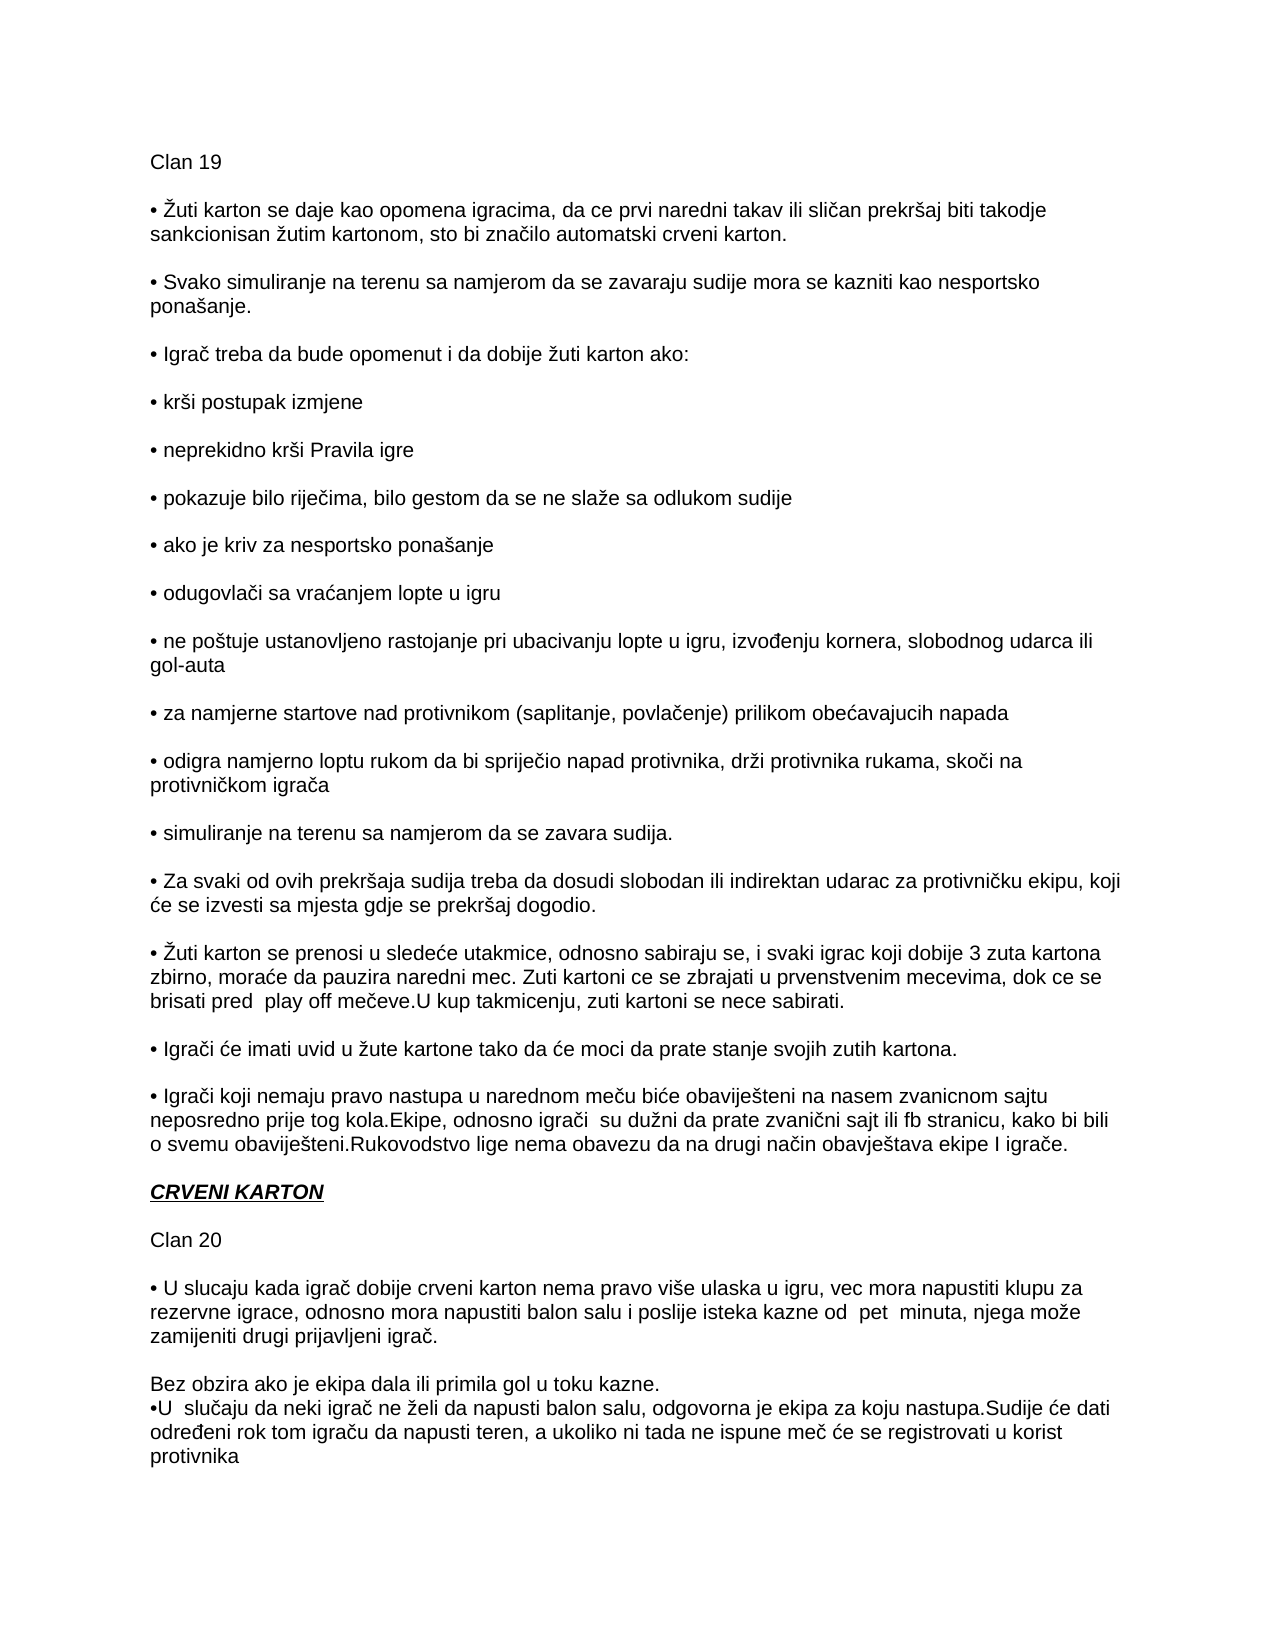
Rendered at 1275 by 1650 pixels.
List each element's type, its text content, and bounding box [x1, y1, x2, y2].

text • Žuti karton se daje kao opomena igracima, da ce prvi naredni takav ili sličan prekršaj biti takodje sankcionisan žutim kartonom, sto bi značilo automatski crveni karton. [150, 198, 1125, 246]
text Bez obzira ako je ekipa dala ili primila gol u toku kazne. [150, 1372, 1125, 1396]
text Clan 20 [150, 1228, 1125, 1252]
text • za namjerne startove nad protivnikom (saplitanje, povlačenje) prilikom obećavajucih napada [150, 701, 1125, 725]
text CRVENI KARTON [150, 1180, 1125, 1204]
text • pokazuje bilo riječima, bilo gestom da se ne slaže sa odlukom sudije [150, 485, 1125, 509]
text • Igrač treba da bude opomenut i da dobije žuti karton ako: [150, 342, 1125, 366]
text Clan 19 [150, 150, 1125, 174]
text • neprekidno krši Pravila igre [150, 437, 1125, 461]
text • ne poštuje ustanovljeno rastojanje pri ubacivanju lopte u igru, izvođenju kornera, slobodnog udarca ili gol-auta [150, 629, 1125, 677]
text • Žuti karton se prenosi u sledeće utakmice, odnosno sabiraju se, i svaki igrac koji dobije 3 zuta kartona zbirno, moraće da pauzira naredni mec. Zuti kartoni ce se zbrajati u prvenstvenim mecevima, dok ce se brisati pred play off mečeve.U kup takmicenju, zuti kartoni se nece sabirati. [150, 941, 1125, 1012]
text • Svako simuliranje na terenu sa namjerom da se zavaraju sudije mora se kazniti kao nesportsko ponašanje. [150, 270, 1125, 318]
text • Za svaki od ovih prekršaja sudija treba da dosudi slobodan ili indirektan udarac za protivničku ekipu, koji će se izvesti sa mjesta gdje se prekršaj dogodio. [150, 869, 1125, 917]
text • simuliranje na terenu sa namjerom da se zavara sudija. [150, 821, 1125, 845]
text • odugovlači sa vraćanjem lopte u igru [150, 581, 1125, 605]
text •U slučaju da neki igrač ne želi da napusti balon salu, odgovorna je ekipa za koju nastupa.Sudije će dati određeni rok tom igraču da napusti teren, a ukoliko ni tada ne ispune meč će se registrovati u korist protivnika [150, 1396, 1125, 1468]
text • krši postupak izmjene [150, 389, 1125, 413]
text • U slucaju kada igrač dobije crveni karton nema pravo više ulaska u igru, vec mora napustiti klupu za rezervne igrace, odnosno mora napustiti balon salu i poslije isteka kazne od pet minuta, njega može zamijeniti drugi prijavljeni igrač. [150, 1276, 1125, 1348]
text • Igrači će imati uvid u žute kartone tako da će moci da prate stanje svojih zutih kartona. [150, 1036, 1125, 1060]
text • ako je kriv za nesportsko ponašanje [150, 533, 1125, 557]
text • odigra namjerno loptu rukom da bi spriječio napad protivnika, drži protivnika rukama, skoči na protivničkom igrača [150, 749, 1125, 797]
text • Igrači koji nemaju pravo nastupa u narednom meču biće obaviješteni na nasem zvanicnom sajtu neposredno prije tog kola.Ekipe, odnosno igrači su dužni da prate zvanični sajt ili fb stranicu, kako bi bili o svemu obaviješteni.Rukovodstvo lige nema obavezu da na drugi način obavještava ekipe I igrače. [150, 1084, 1125, 1156]
